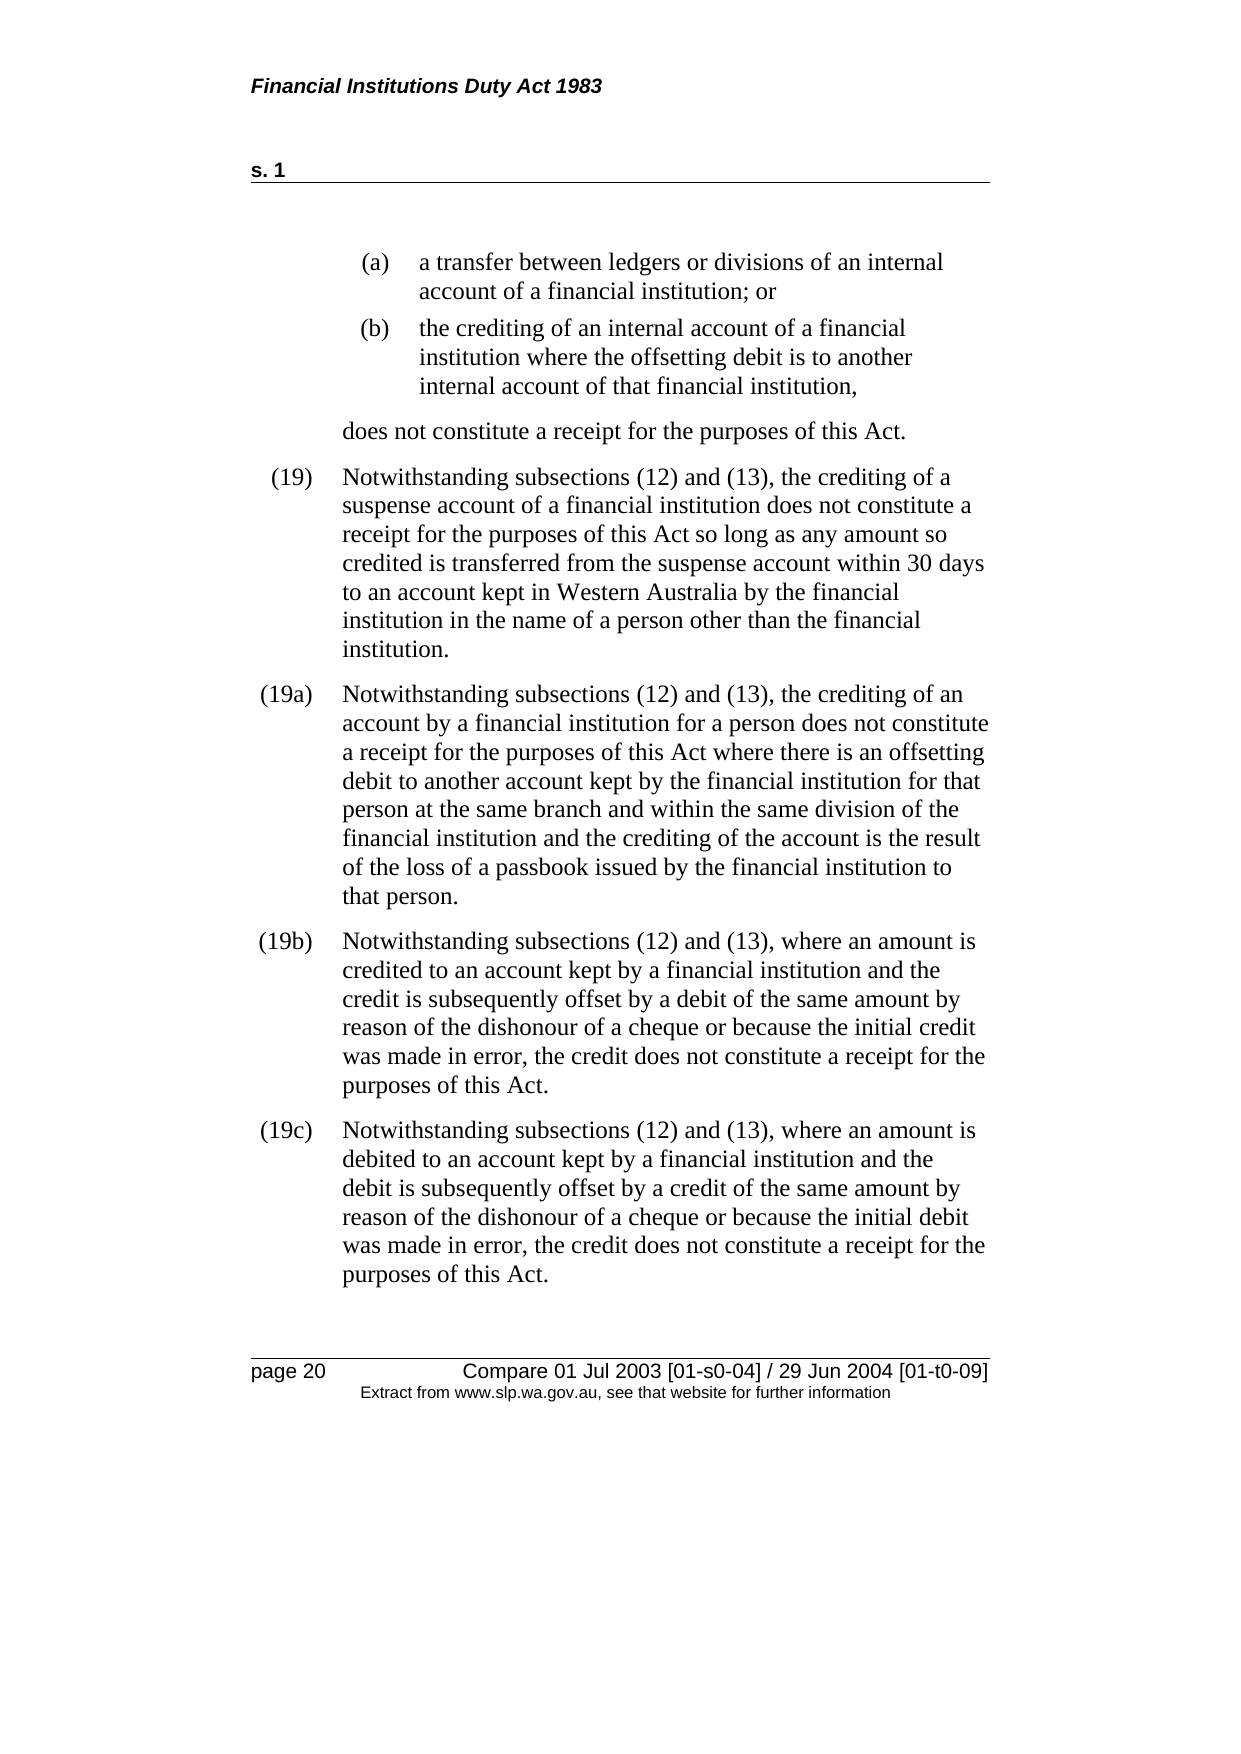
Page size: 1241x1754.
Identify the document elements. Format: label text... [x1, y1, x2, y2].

text (19a) Notwithstanding subsections (12) and (13), the crediting of an account by a financial institution for a person does not constitute a receipt for the purposes of this Act where there is an offsetting debit to another account kept by the financial institution for that person at the same branch and within the same division of the financial institution and the crediting of the account is the result of the loss of a passbook issued by the financial institution to that person. [251, 679, 990, 909]
text does not constitute a receipt for the purposes of this Act. [251, 416, 990, 445]
text (a) a transfer between ledgers or divisions of an internal account of a financial institution; or [251, 247, 990, 305]
text (19c) Notwithstanding subsections (12) and (13), where an amount is debited to an account kept by a financial institution and the debit is subsequently offset by a credit of the same amount by reason of the dishonour of a cheque or because the initial debit was made in error, the credit does not constitute a receipt for the purposes of this Act. [251, 1115, 990, 1288]
text (19b) Notwithstanding subsections (12) and (13), where an amount is credited to an account kept by a financial institution and the credit is subsequently offset by a debit of the same amount by reason of the dishonour of a cheque or because the initial credit was made in error, the credit does not constitute a receipt for the purposes of this Act. [251, 926, 990, 1099]
text (b) the crediting of an internal account of a financial institution where the offsetting debit is to another internal account of that financial institution, [251, 313, 990, 399]
text (19) Notwithstanding subsections (12) and (13), the crediting of a suspense account of a financial institution does not constitute a receipt for the purposes of this Act so long as any amount so credited is transferred from the suspense account within 30 days to an account kept in Western Australia by the financial institution in the name of a person other than the financial institution. [251, 462, 990, 663]
